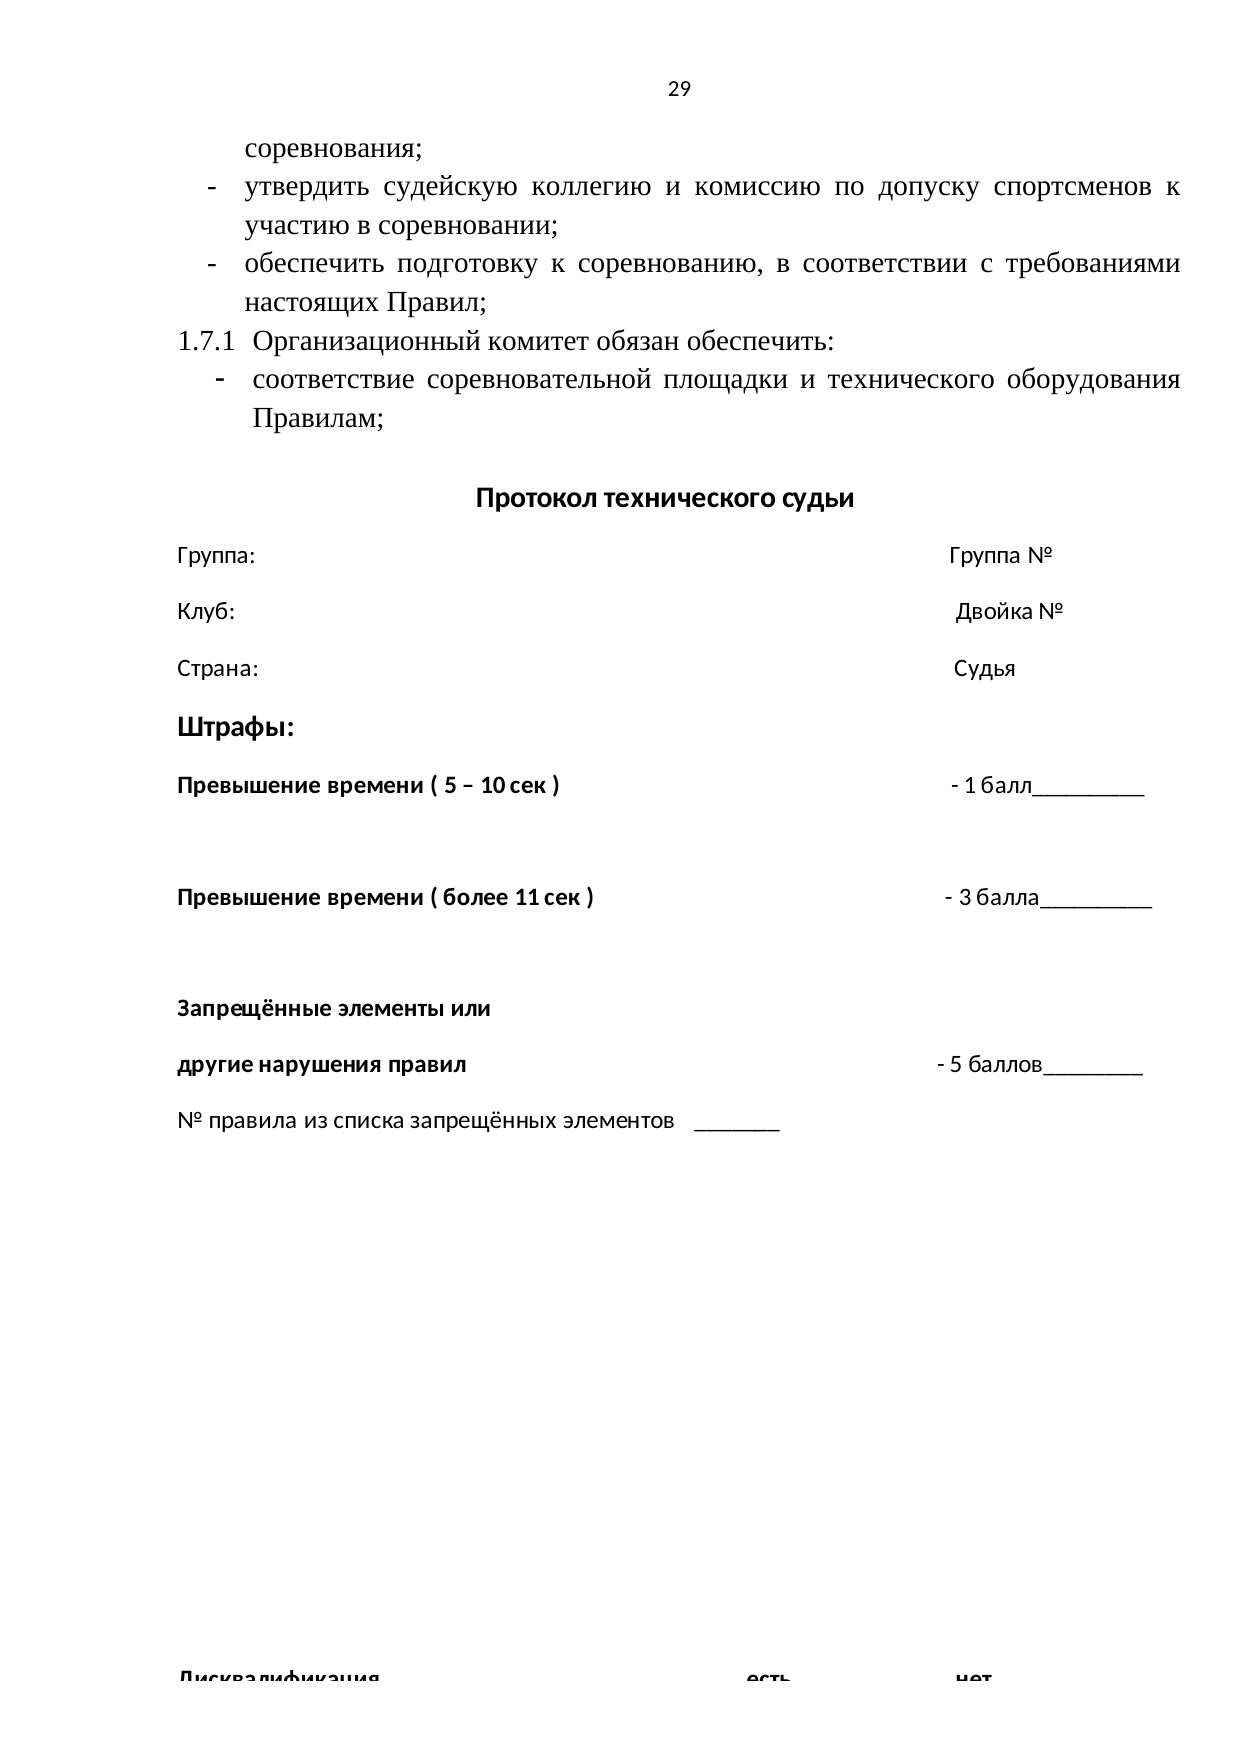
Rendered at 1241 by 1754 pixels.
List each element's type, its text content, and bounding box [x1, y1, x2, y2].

list Организационный комитет обязан обеспечить: [177, 323, 1181, 356]
list создать Организационный комитет по подготовке и проведению соревнования; [207, 130, 1181, 163]
list обеспечить подготовку к соревнованию, в соответствии с требованиями настоящих Правил; [207, 246, 1181, 318]
list соответствие соревновательной площадки и технического оборудования Правилам; [215, 361, 1181, 433]
list утвердить судейскую коллегию и комиссию по допуску спортсменов к участию в соревновании; [207, 168, 1181, 241]
